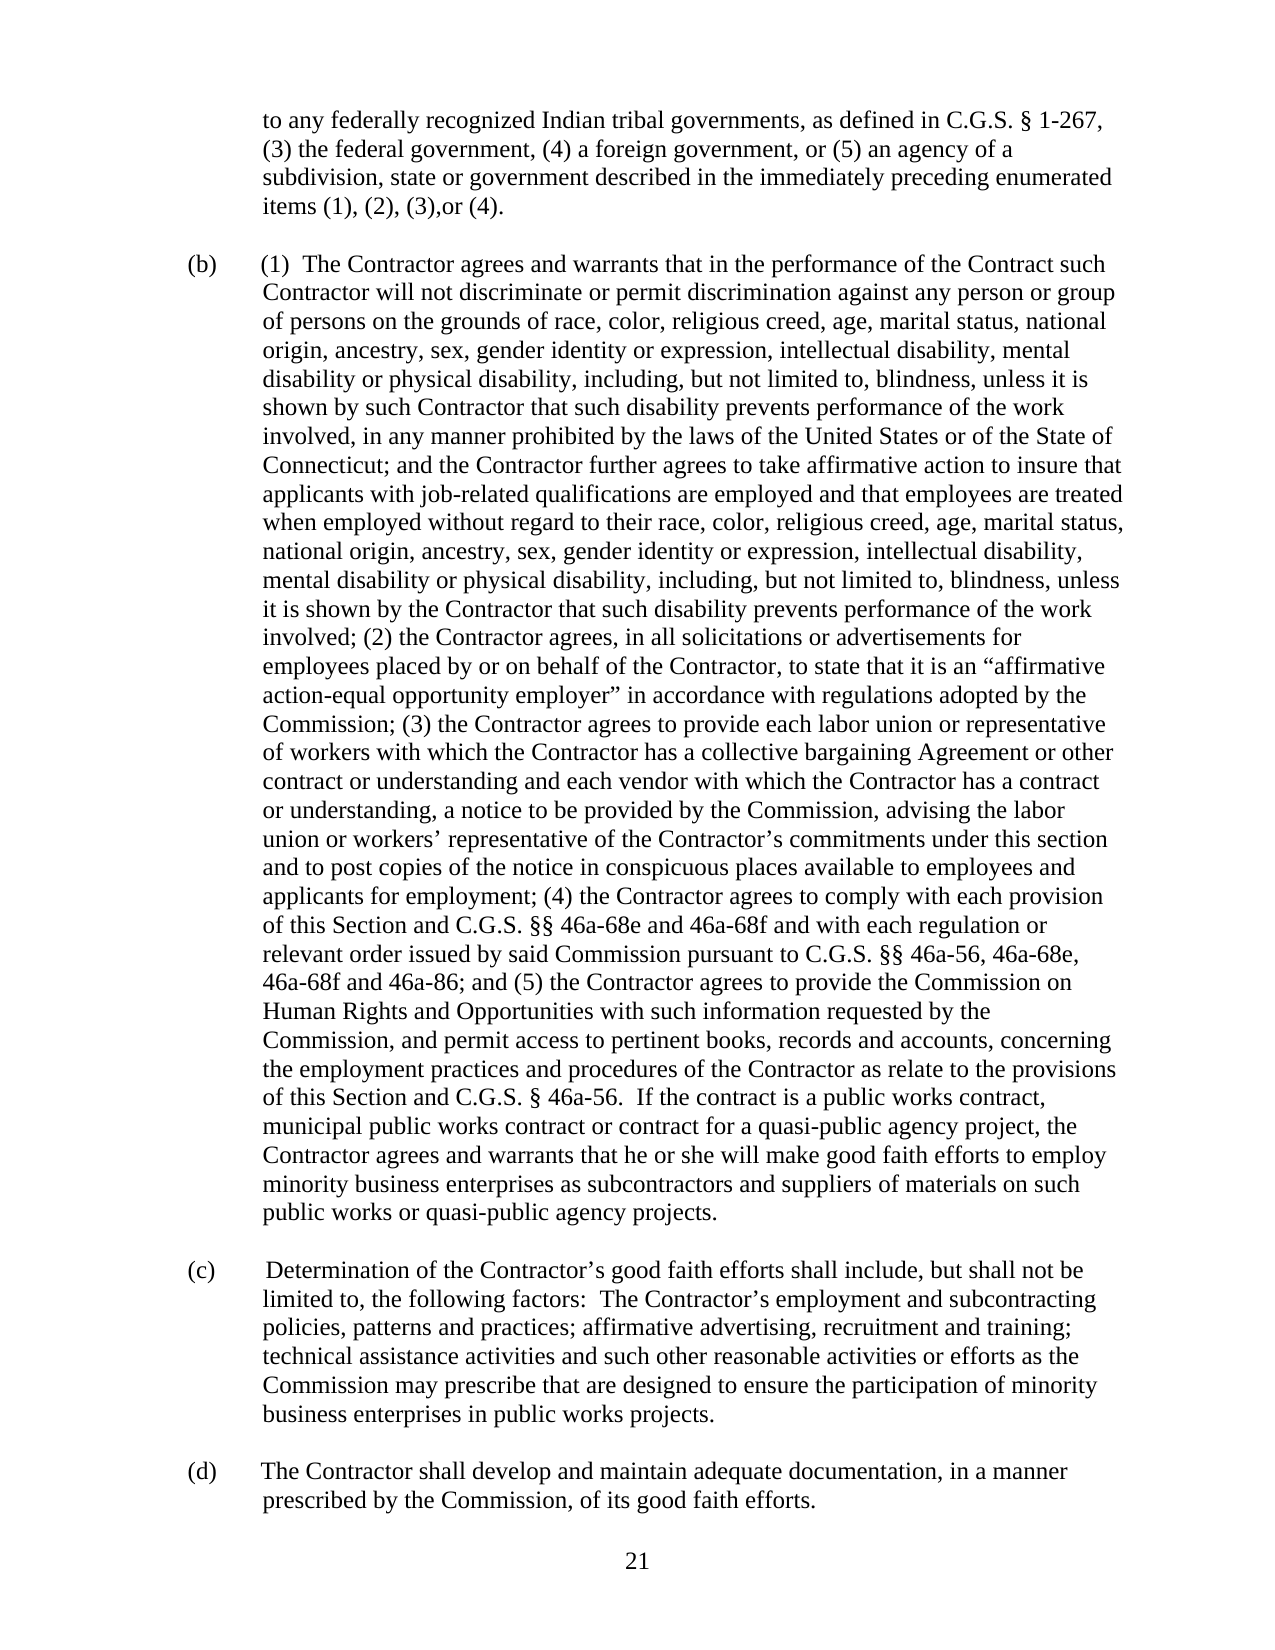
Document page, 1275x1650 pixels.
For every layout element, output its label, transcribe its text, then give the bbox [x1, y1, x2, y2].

text (b) (1) The Contractor agrees and warrants that in the performance of the Contract such Contractor will not discriminate or permit discrimination against any person or group of persons on the grounds of race, color, religious creed, age, marital status, national origin, ancestry, sex, gender identity or expression, intellectual disability, mental disability or physical disability, including, but not limited to, blindness, unless it is shown by such Contractor that such disability prevents performance of the work involved, in any manner prohibited by the laws of the United States or of the State of Connecticut; and the Contractor further agrees to take affirmative action to insure that applicants with job-related qualifications are employed and that employees are treated when employed without regard to their race, color, religious creed, age, marital status, national origin, ancestry, sex, gender identity or expression, intellectual disability, mental disability or physical disability, including, but not limited to, blindness, unless it is shown by the Contractor that such disability prevents performance of the work involved; (2) the Contractor agrees, in all solicitations or advertisements for employees placed by or on behalf of the Contractor, to state that it is an “affirmative action-equal opportunity employer” in accordance with regulations adopted by the Commission; (3) the Contractor agrees to provide each labor union or representative of workers with which the Contractor has a collective bargaining Agreement or other contract or understanding and each vendor with which the Contractor has a contract or understanding, a notice to be provided by the Commission, advising the labor union or workers’ representative of the Contractor’s commitments under this section and to post copies of the notice in conspicuous places available to employees and applicants for employment; (4) the Contractor agrees to comply with each provision of this Section and C.G.S. §§ 46a-68e and 46a-68f and with each regulation or relevant order issued by said Commission pursuant to C.G.S. §§ 46a-56, 46a-68e, 46a-68f and 46a-86; and (5) the Contractor agrees to provide the Commission on Human Rights and Opportunities with such information requested by the Commission, and permit access to pertinent books, records and accounts, concerning the employment practices and procedures of the Contractor as relate to the provisions of this Section and C.G.S. § 46a-56. If the contract is a public works contract, municipal public works contract or contract for a quasi-public agency project, the Contractor agrees and warrants that he or she will make good faith efforts to employ minority business enterprises as subcontractors and suppliers of materials on such public works or quasi-public agency projects. [187, 249, 1125, 1226]
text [262, 105, 1125, 220]
text (d) The Contractor shall develop and maintain adequate documentation, in a manner prescribed by the Commission, of its good faith efforts. [187, 1456, 1125, 1514]
text (c) Determination of the Contractor’s good faith efforts shall include, but shall not be limited to, the following factors: The Contractor’s employment and subcontracting policies, patterns and practices; affirmative advertising, recruitment and training; technical assistance activities and such other reasonable activities or efforts as the Commission may prescribe that are designed to ensure the participation of minority business enterprises in public works projects. [187, 1255, 1125, 1427]
